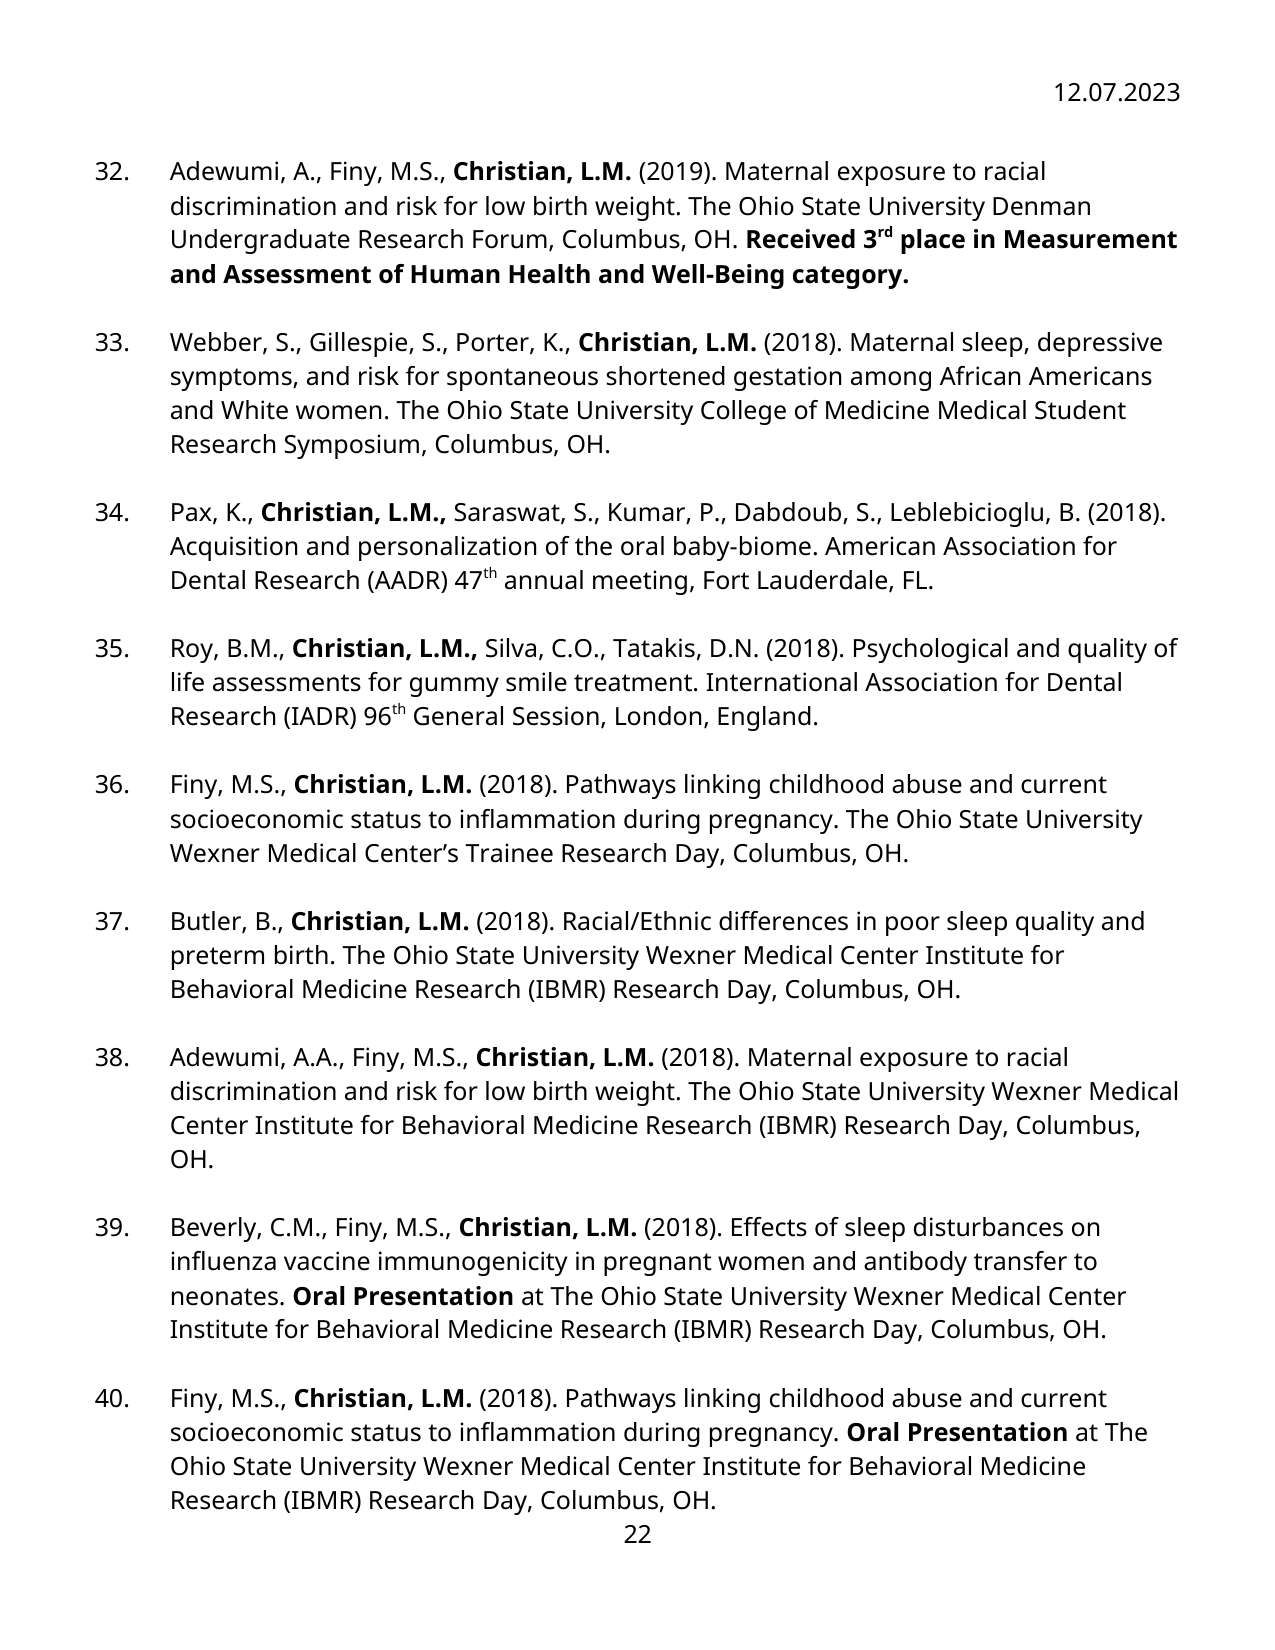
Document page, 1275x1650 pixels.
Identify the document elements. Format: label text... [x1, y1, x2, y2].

list Butler, B., Christian, L.M. (2018). Racial/Ethnic differences in poor sleep quality and preterm birth. The Ohio State University Wexner Medical Center Institute for Behavioral Medicine Research (IBMR) Research Day, Columbus, OH. [94, 903, 1181, 1006]
list Adewumi, A.A., Finy, M.S., Christian, L.M. (2018). Maternal exposure to racial discrimination and risk for low birth weight. The Ohio State University Wexner Medical Center Institute for Behavioral Medicine Research (IBMR) Research Day, Columbus, OH. [94, 1040, 1181, 1176]
list Roy, B.M., Christian, L.M., Silva, C.O., Tatakis, D.N. (2018). Psychological and quality of life assessments for gummy smile treatment. International Association for Dental Research (IADR) 96th General Session, London, England. [94, 631, 1181, 733]
list Finy, M.S., Christian, L.M. (2018). Pathways linking childhood abuse and current socioeconomic status to inflammation during pregnancy. Oral Presentation at The Ohio State University Wexner Medical Center Institute for Behavioral Medicine Research (IBMR) Research Day, Columbus, OH. [94, 1380, 1181, 1517]
list Webber, S., Gillespie, S., Porter, K., Christian, L.M. (2018). Maternal sleep, depressive symptoms, and risk for spontaneous shortened gestation among African Americans and White women. The Ohio State University College of Medicine Medical Student Research Symposium, Columbus, OH. [94, 324, 1181, 461]
list Beverly, C.M., Finy, M.S., Christian, L.M. (2018). Effects of sleep disturbances on influenza vaccine immunogenicity in pregnant women and antibody transfer to neonates. Oral Presentation at The Ohio State University Wexner Medical Center Institute for Behavioral Medicine Research (IBMR) Research Day, Columbus, OH. [94, 1210, 1181, 1346]
list Pax, K., Christian, L.M., Saraswat, S., Kumar, P., Dabdoub, S., Leblebicioglu, B. (2018). Acquisition and personalization of the oral baby-biome. American Association for Dental Research (AADR) 47th annual meeting, Fort Lauderdale, FL. [94, 495, 1181, 597]
list Adewumi, A., Finy, M.S., Christian, L.M. (2019). Maternal exposure to racial discrimination and risk for low birth weight. The Ohio State University Denman Undergraduate Research Forum, Columbus, OH. Received 3rd place in Measurement and Assessment of Human Health and Well-Being category. [94, 154, 1181, 290]
list Finy, M.S., Christian, L.M. (2018). Pathways linking childhood abuse and current socioeconomic status to inflammation during pregnancy. The Ohio State University Wexner Medical Center’s Trainee Research Day, Columbus, OH. [94, 767, 1181, 869]
